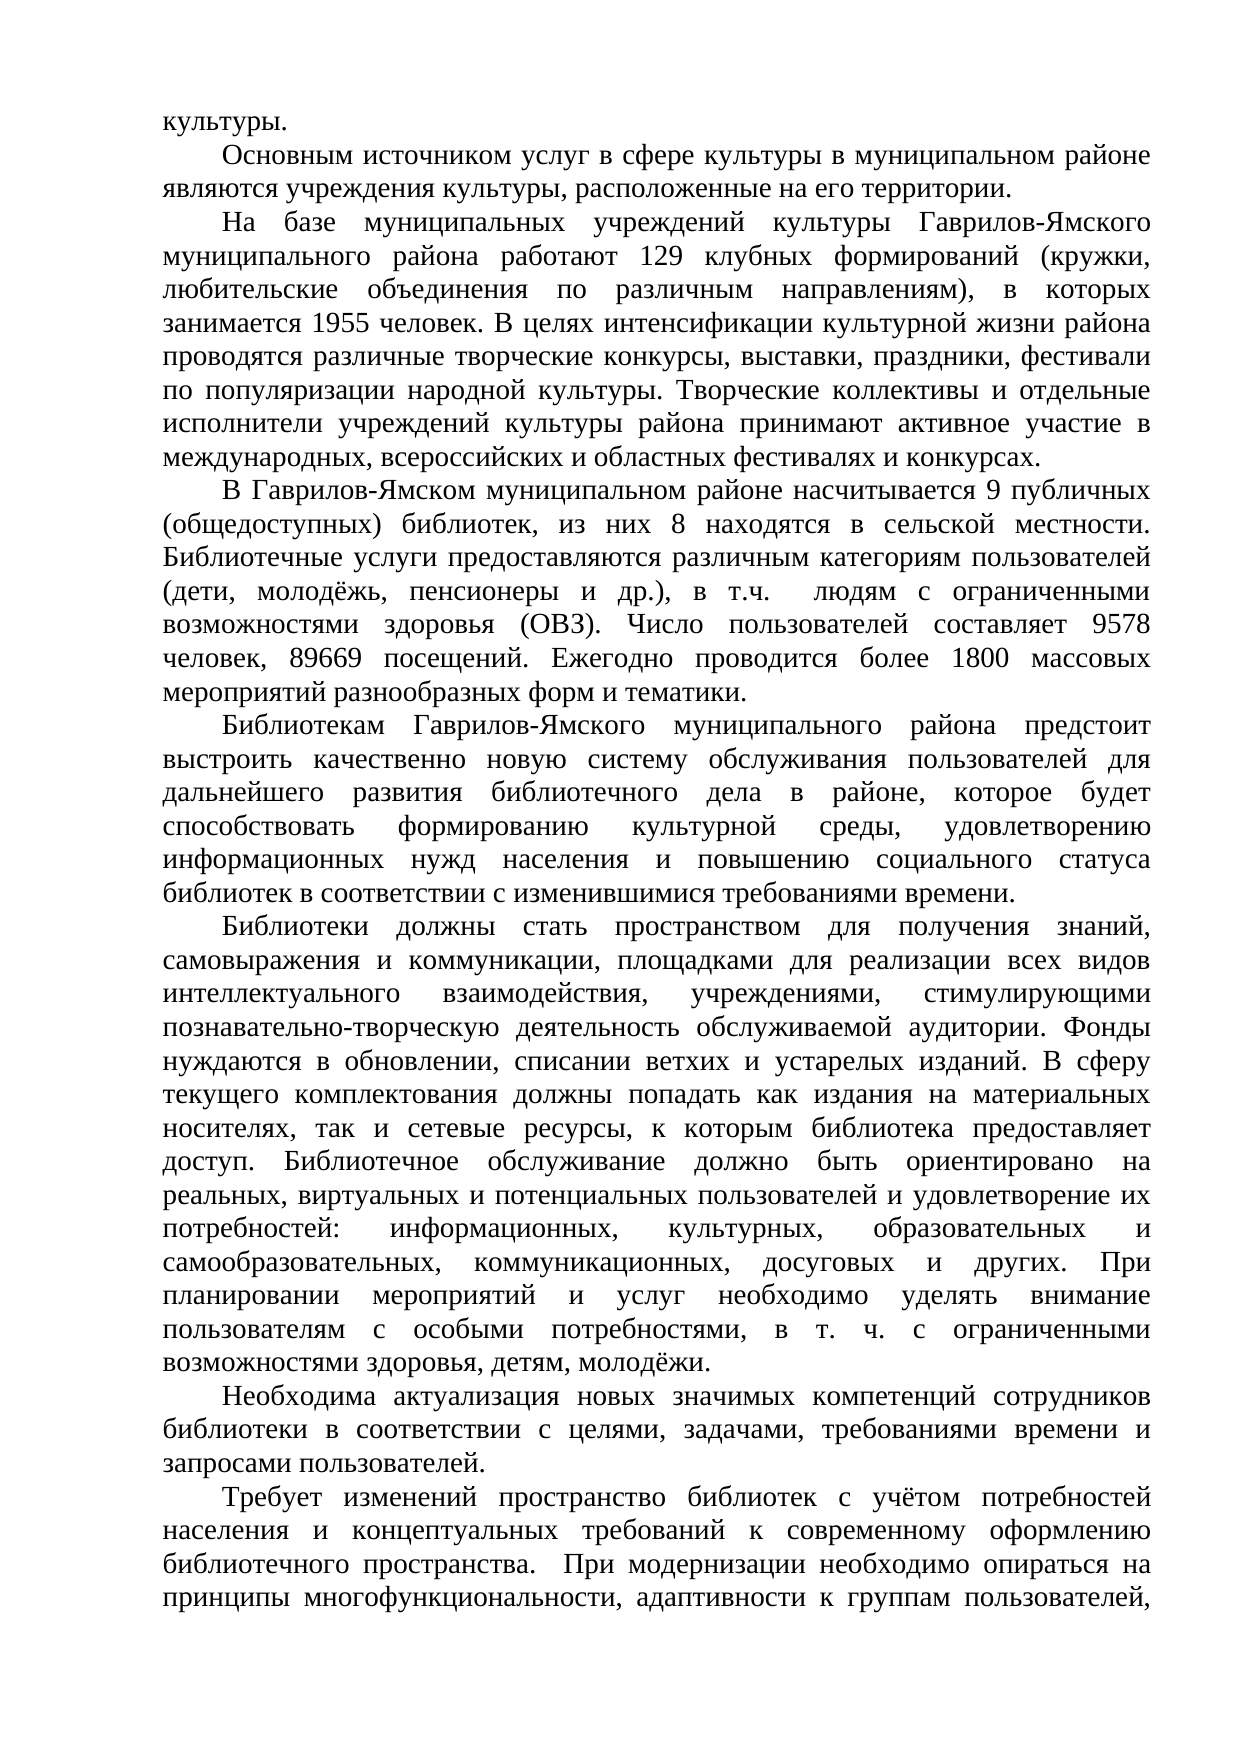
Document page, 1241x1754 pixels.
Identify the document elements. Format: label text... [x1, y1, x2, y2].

list Библиотекам Гаврилов-Ямского муниципального района предстоит выстроить качественно новую систему обслуживания пользователей для дальнейшего развития библиотечного дела в районе, которое будет способствовать формированию культурной среды, удовлетворению информационных нужд населения и повышению социального статуса библиотек в соответствии с изменившимися требованиями времени. [162, 707, 1152, 908]
list В Гаврилов-Ямском муниципальном районе насчитывается 9 публичных (общедоступных) библиотек, из них 8 находятся в сельской местности. Библиотечные услуги предоставляются различным категориям пользователей (дети, молодёжь, пенсионеры и др.), в т.ч. людям с ограниченными возможностями здоровья (ОВЗ). Число пользователей составляет 9578 человек, 89669 посещений. Ежегодно проводится более 1800 массовых мероприятий разнообразных форм и тематики. [162, 472, 1152, 707]
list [162, 1479, 1152, 1613]
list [162, 103, 1152, 137]
list На базе муниципальных учреждений культуры Гаврилов-Ямского муниципального района работают 129 клубных формирований (кружки, любительские объединения по различным направлениям), в которых занимается 1955 человек. В целях интенсификации культурной жизни района проводятся различные творческие конкурсы, выставки, праздники, фестивали по популяризации народной культуры. Творческие коллективы и отдельные исполнители учреждений культуры района принимают активное участие в международных, всероссийских и областных фестивалях и конкурсах. [162, 204, 1152, 472]
list Основным источником услуг в сфере культуры в муниципальном районе являются учреждения культуры, расположенные на его территории. [162, 137, 1152, 204]
list Необходима актуализация новых значимых компетенций сотрудников библиотеки в соответствии с целями, задачами, требованиями времени и запросами пользователей. [162, 1378, 1152, 1479]
list Библиотеки должны стать пространством для получения знаний, самовыражения и коммуникации, площадками для реализации всех видов интеллектуального взаимодействия, учреждениями, стимулирующими познавательно-творческую деятельность обслуживаемой аудитории. Фонды нуждаются в обновлении, списании ветхих и устарелых изданий. В сферу текущего комплектования должны попадать как издания на материальных носителях, так и сетевые ресурсы, к которым библиотека предоставляет доступ. Библиотечное обслуживание должно быть ориентировано на реальных, виртуальных и потенциальных пользователей и удовлетворение их потребностей: информационных, культурных, образовательных и самообразовательных, коммуникационных, досуговых и других. При планировании мероприятий и услуг необходимо уделять внимание пользователям с особыми потребностями, в т. ч. с ограниченными возможностями здоровья, детям, молодёжи. [162, 908, 1152, 1378]
